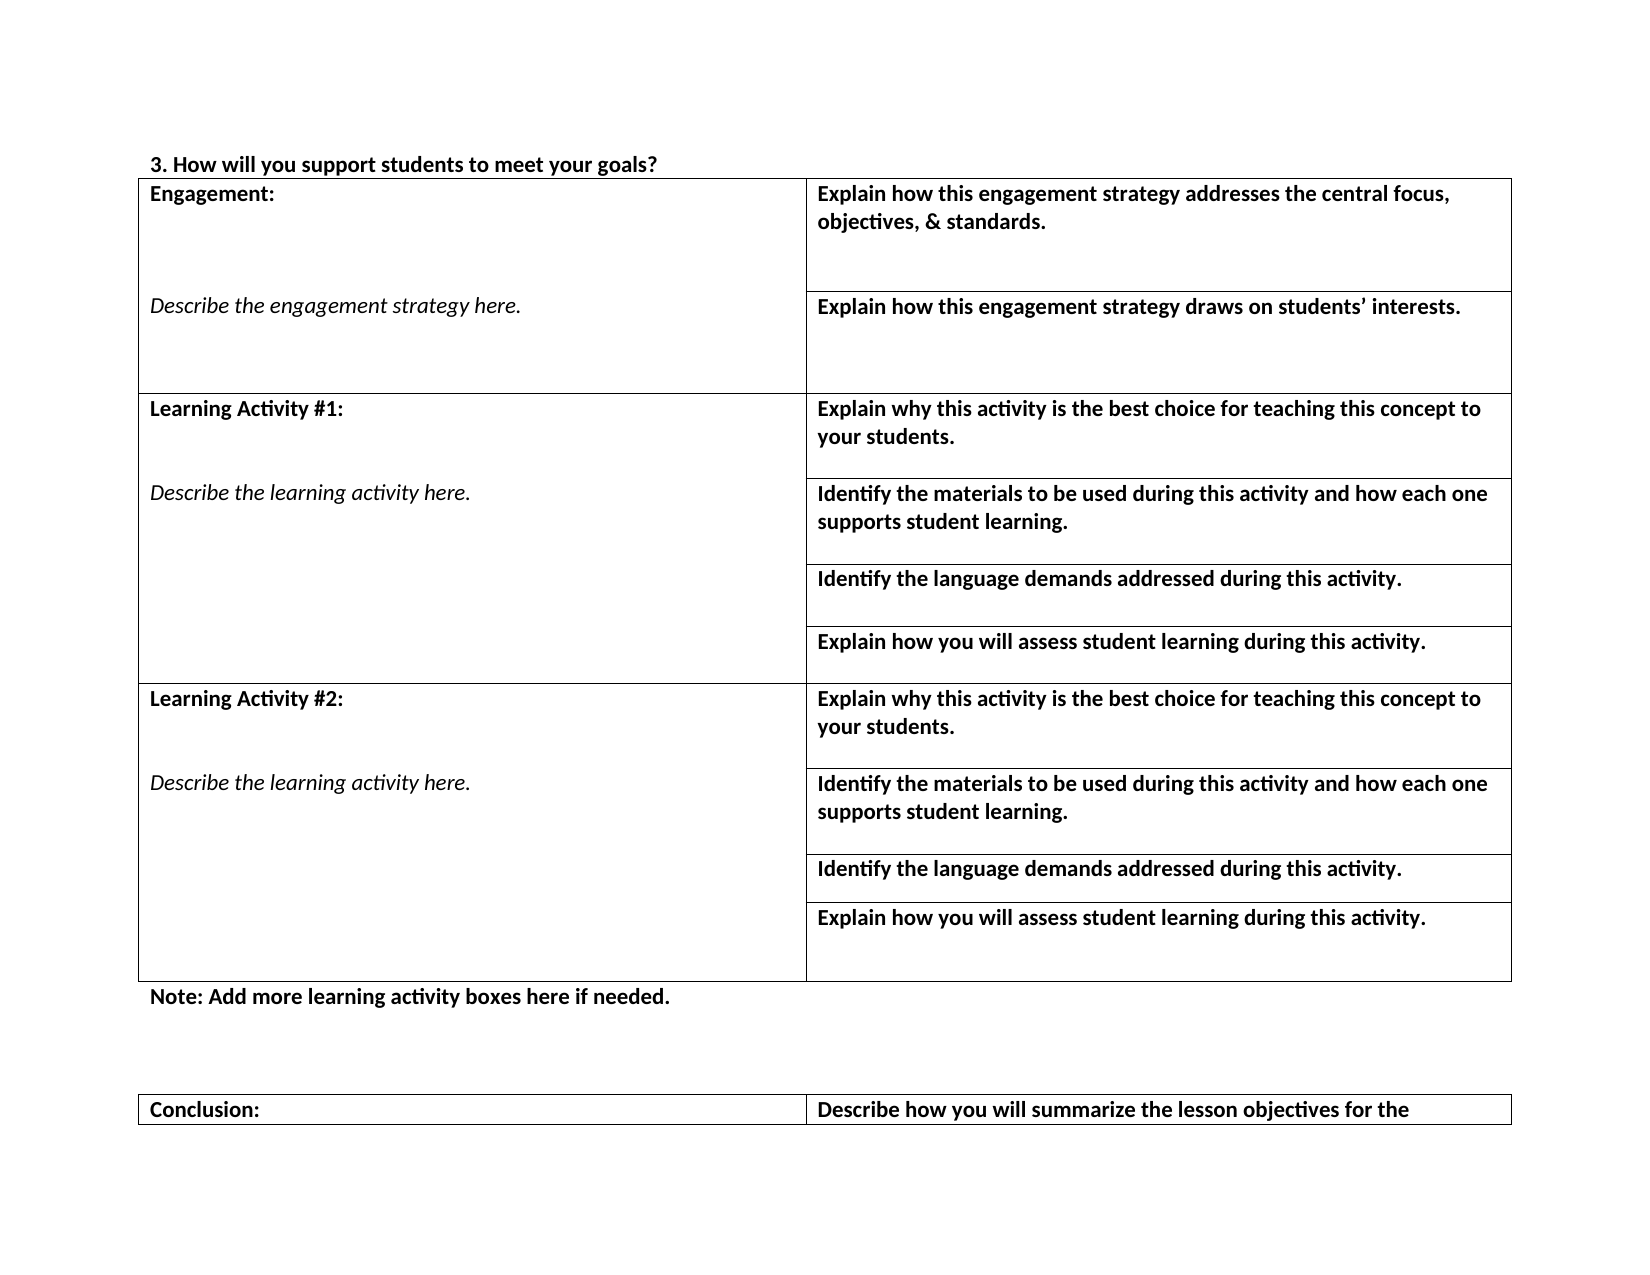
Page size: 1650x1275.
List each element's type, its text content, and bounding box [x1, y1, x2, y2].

table_cell Identify the language demands addressed during this activity. [807, 565, 1511, 626]
table_header Engagement: Describe the engagement strategy here. [139, 179, 806, 393]
text 3. How will you support students to meet your goals? [150, 150, 1500, 178]
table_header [807, 1095, 1511, 1124]
table_cell Learning Activity #2: Describe the learning activity here. [139, 684, 806, 981]
table_cell Explain how you will assess student learning during this activity. [807, 627, 1511, 683]
table_cell Explain how this engagement strategy draws on students’ interests. [807, 292, 1511, 393]
table_cell Explain how you will assess student learning during this activity. [807, 903, 1511, 981]
table_cell Identify the language demands addressed during this activity. [807, 855, 1511, 902]
table_cell Explain why this activity is the best choice for teaching this concept to your students. [807, 394, 1511, 478]
text Note: Add more learning activity boxes here if needed. [150, 982, 1500, 1010]
table_cell Identify the materials to be used during this activity and how each one supports student learning. [807, 479, 1511, 563]
table_cell Explain why this activity is the best choice for teaching this concept to your students. [807, 684, 1511, 768]
table_cell Identify the materials to be used during this activity and how each one supports student learning. [807, 769, 1511, 853]
table_header Explain how this engagement strategy addresses the central focus, objectives, & standards. [807, 179, 1511, 291]
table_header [139, 1095, 806, 1124]
table_cell Learning Activity #1: Describe the learning activity here. [139, 394, 806, 683]
